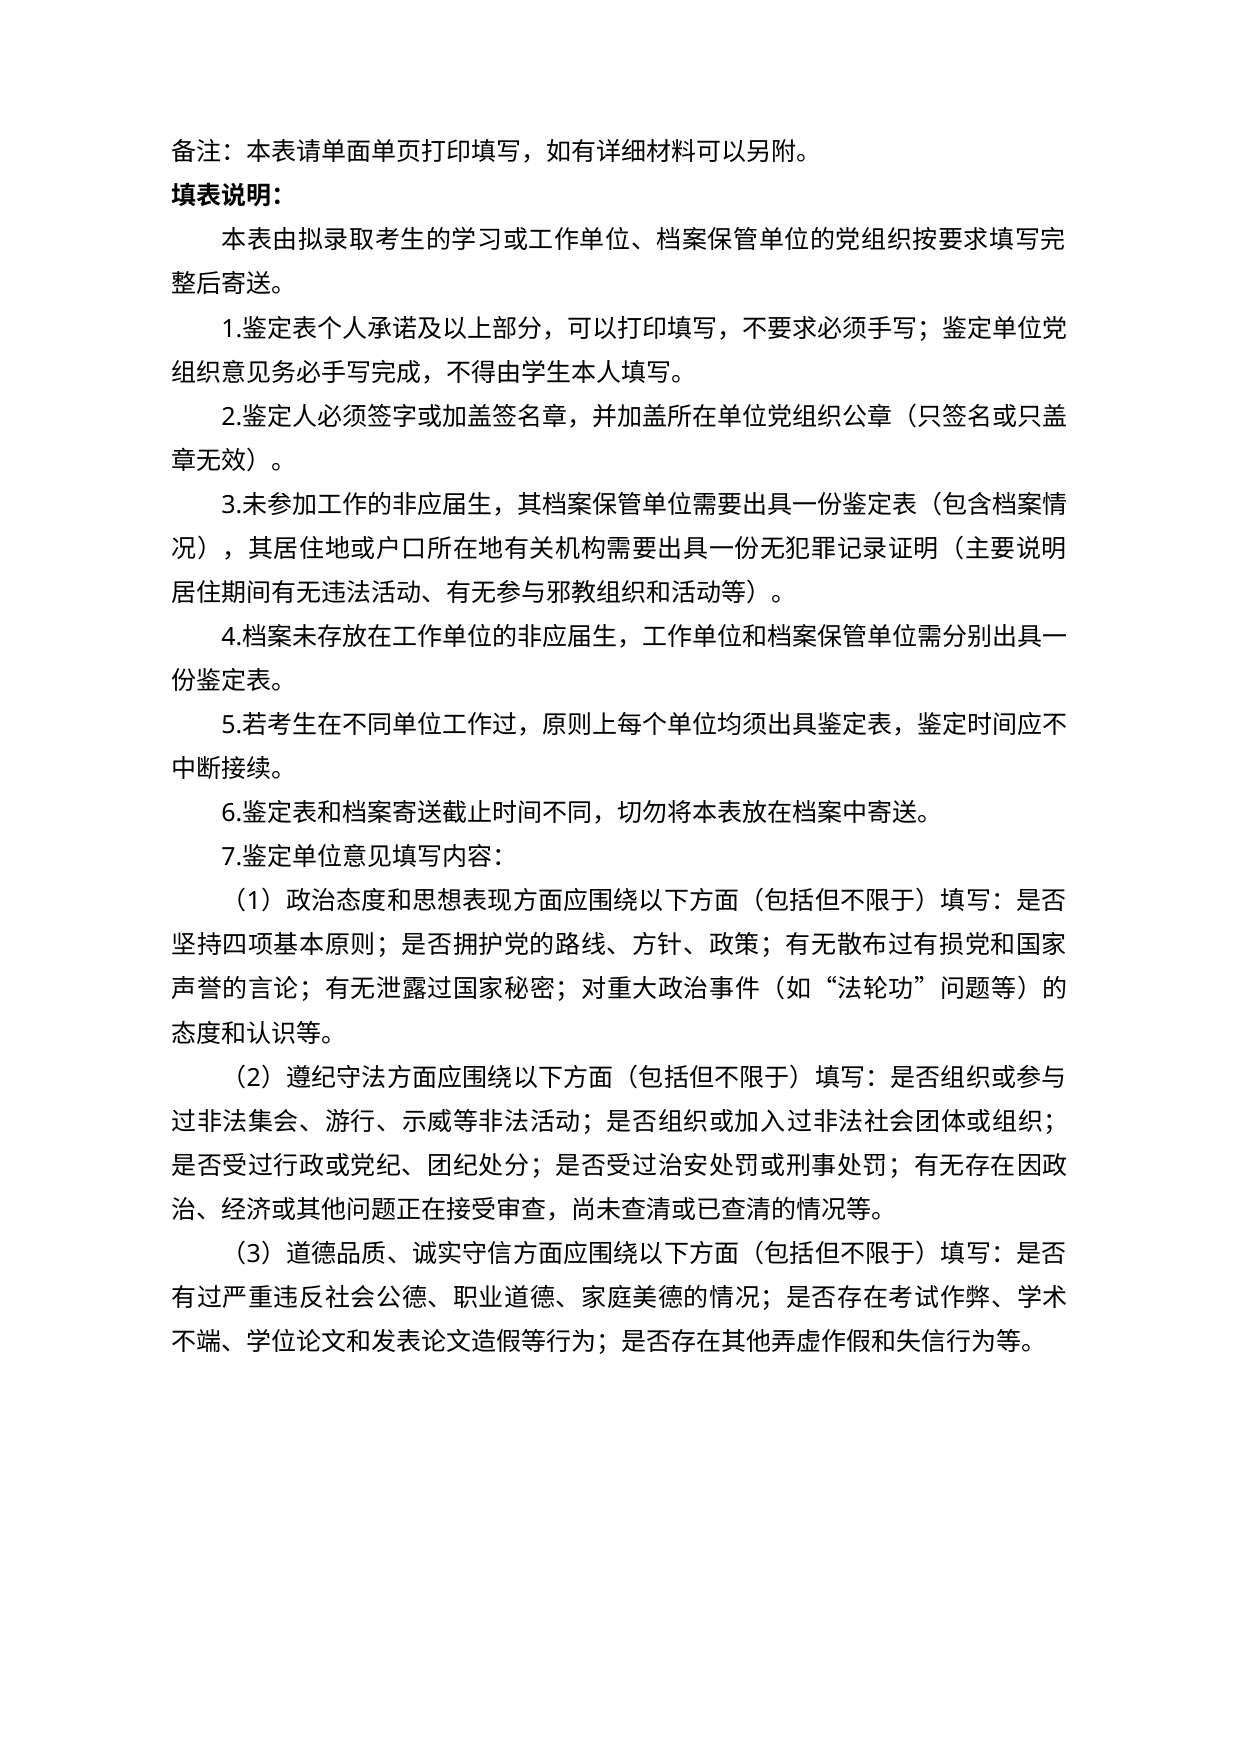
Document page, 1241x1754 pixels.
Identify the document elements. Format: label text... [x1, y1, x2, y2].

text 4.档案未存放在工作单位的非应届生，工作单位和档案保管单位需分别出具一份鉴定表。 [171, 613, 1069, 701]
text 2.鉴定人必须签字或加盖签名章，并加盖所在单位党组织公章（只签名或只盖章无效）。 [171, 392, 1069, 480]
text 填表说明： [171, 172, 1069, 216]
text （1）政治态度和思想表现方面应围绕以下方面（包括但不限于）填写：是否坚持四项基本原则；是否拥护党的路线、方针、政策；有无散布过有损党和国家声誉的言论；有无泄露过国家秘密；对重大政治事件（如“法轮功”问题等）的态度和认识等。 [171, 877, 1069, 1053]
text 6.鉴定表和档案寄送截止时间不同，切勿将本表放在档案中寄送。 [171, 789, 1069, 833]
text （2）遵纪守法方面应围绕以下方面（包括但不限于）填写：是否组织或参与过非法集会、游行、示威等非法活动；是否组织或加入过非法社会团体或组织；是否受过行政或党纪、团纪处分；是否受过治安处罚或刑事处罚；有无存在因政治、经济或其他问题正在接受审查，尚未查清或已查清的情况等。 [171, 1053, 1069, 1229]
text 1.鉴定表个人承诺及以上部分，可以打印填写，不要求必须手写；鉴定单位党组织意见务必手写完成，不得由学生本人填写。 [171, 304, 1069, 392]
text 7.鉴定单位意见填写内容： [171, 833, 1069, 877]
text 本表由拟录取考生的学习或工作单位、档案保管单位的党组织按要求填写完整后寄送。 [171, 216, 1069, 304]
text 备注：本表请单面单页打印填写，如有详细材料可以另附。 [171, 128, 1069, 172]
text （3）道德品质、诚实守信方面应围绕以下方面（包括但不限于）填写：是否有过严重违反社会公德、职业道德、家庭美德的情况；是否存在考试作弊、学术不端、学位论文和发表论文造假等行为；是否存在其他弄虚作假和失信行为等。 [171, 1229, 1069, 1362]
text 3.未参加工作的非应届生，其档案保管单位需要出具一份鉴定表（包含档案情况），其居住地或户口所在地有关机构需要出具一份无犯罪记录证明（主要说明居住期间有无违法活动、有无参与邪教组织和活动等）。 [171, 480, 1069, 613]
text 5.若考生在不同单位工作过，原则上每个单位均须出具鉴定表，鉴定时间应不中断接续。 [171, 701, 1069, 789]
